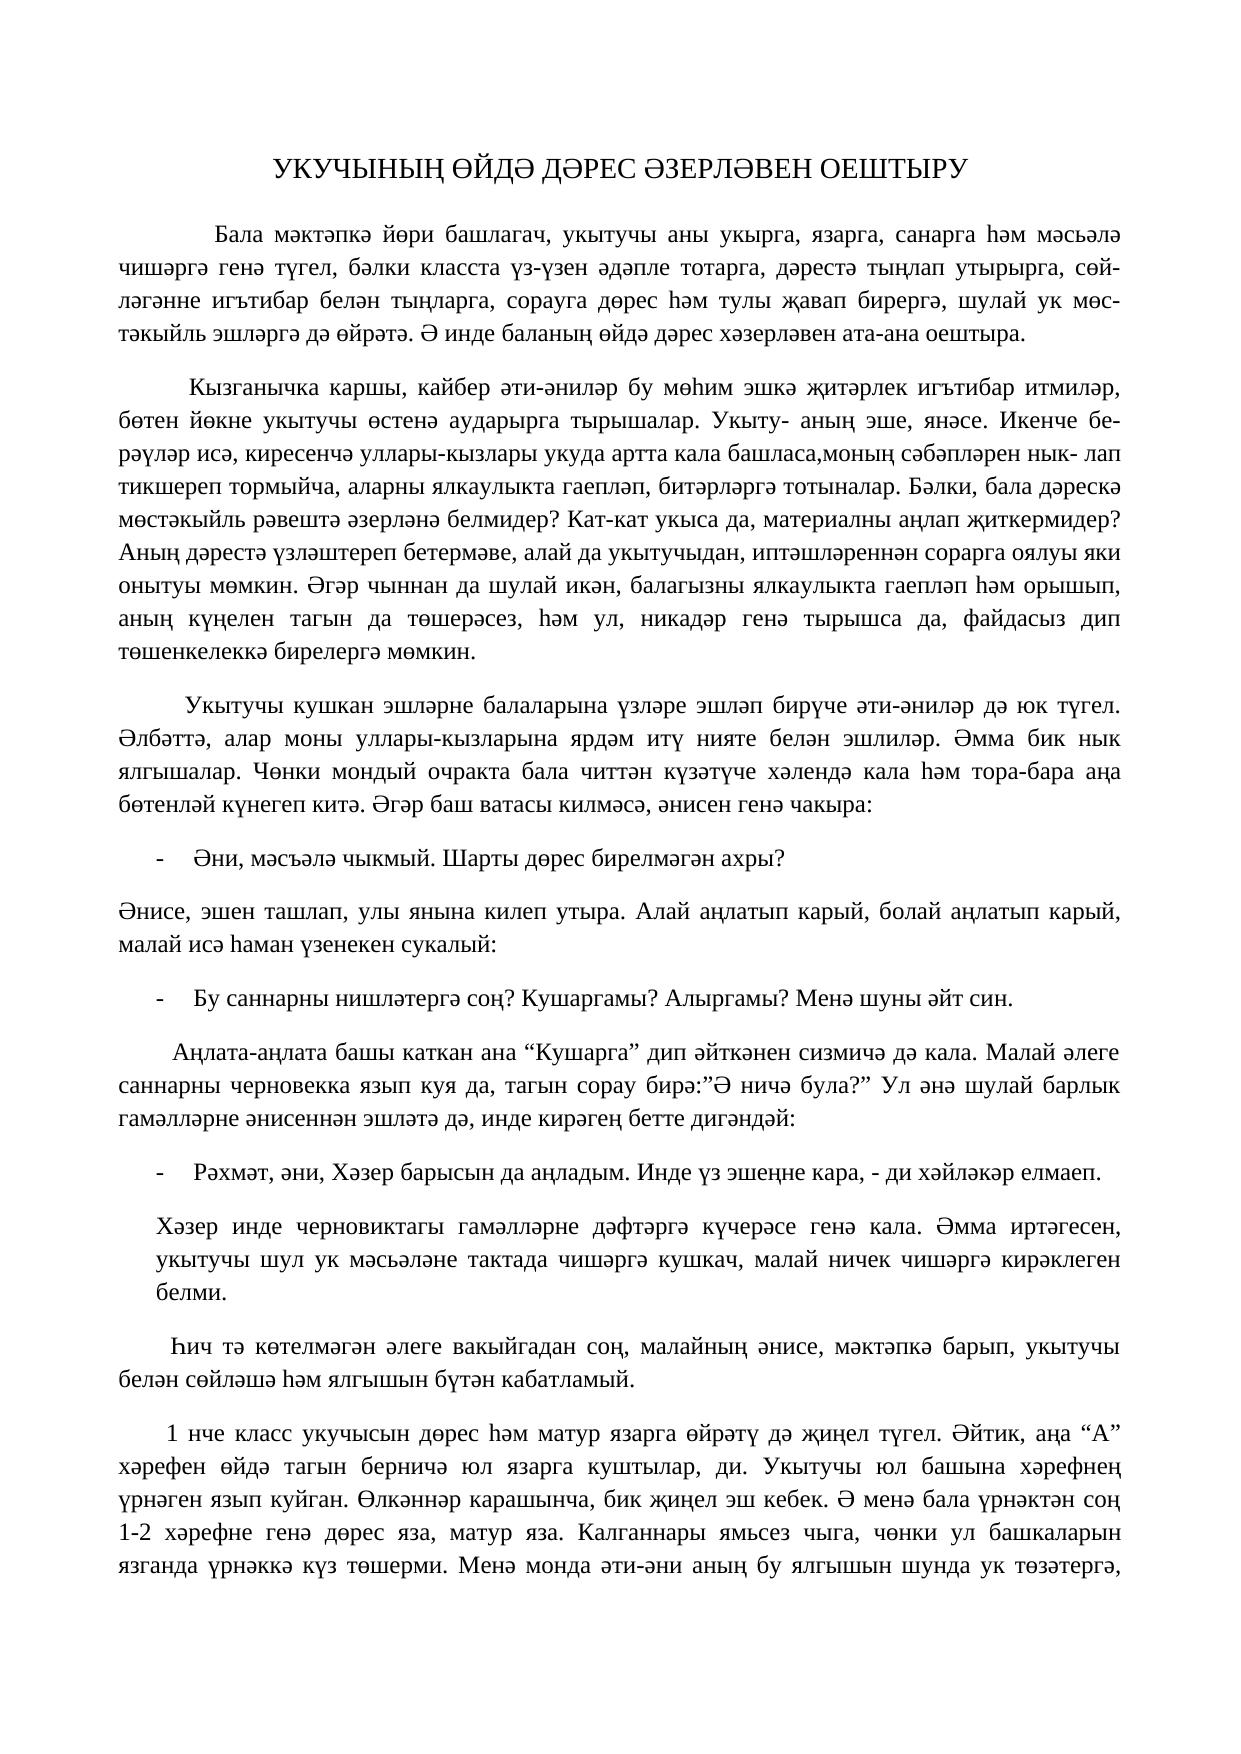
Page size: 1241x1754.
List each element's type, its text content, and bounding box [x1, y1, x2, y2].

text Кызганычка каршы, кайбер әти-әниләр бу мөһим эшкә җитәрлек игътибар итмиләр, бөтен йөкне укытучы өстенә аударырга тырышалар. Укыту- аның эше, янәсе. Икенче бе- рәүләр исә, киресенчә уллары-кызлары укуда артта кала башласа,моның сәбәпләрен нык- лап тикшереп тормыйча, аларны ялкаулыкта гаепләп, битәрләргә тотыналар. Бәлки, бала дәрескә мөстәкыйль рәвештә әзерләнә белмидер? Кат-кат укыса да, материалны аңлап җиткермидер? Аның дәрестә үзләштереп бетермәве, алай да укытучыдан, иптәшләреннән сорарга оялуы яки онытуы мөмкин. Әгәр чыннан да шулай икән, балагызны ялкаулыкта гаепләп һәм орышып, аның күңелен тагын да төшерәсез, һәм ул, никадәр генә тырышса да, файдасыз дип төшенкелеккә бирелергә мөмкин. [118, 372, 1122, 664]
text Бала мәктәпкә йөри башлагач, укытучы аны укырга, язарга, санарга һәм мәсьәлә чишәргә генә түгел, бәлки класста үз-үзен әдәпле тотарга, дәрестә тыңлап утырырга, сөй- ләгәнне игътибар белән тыңларга, сорауга дөрес һәм тулы җавап бирергә, шулай ук мөс- тәкыйль эшләргә дә өйрәтә. Ә инде баланың өйдә дәрес хәзерләвен ата-ана оештыра. [59, 219, 1122, 347]
list Әни, мәсъәлә чыкмый. Шарты дөрес бирелмәгән ахры? [156, 843, 1122, 871]
text Аңлата-аңлата башы каткан ана “Кушарга” дип әйткәнен сизмичә дә кала. Малай әлеге саннарны черновекка язып куя да, тагын сорау бирә:”Ә ничә була?” Ул әнә шулай барлык гамәлләрне әнисеннән эшләтә дә, инде кирәгең бетте дигәндәй: [118, 1037, 1122, 1132]
list Бу саннарны нишләтергә соң? Кушаргамы? Алыргамы? Менә шуны әйт син. [156, 983, 1122, 1012]
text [118, 1418, 1122, 1578]
text Әнисе, эшен ташлап, улы янына килеп утыра. Алай аңлатып карый, болай аңлатып карый, малай исә һаман үзенекен сукалый: [118, 896, 1122, 958]
list Рәхмәт, әни, Хәзер барысын да аңладым. Инде үз эшеңне кара, - ди хәйләкәр елмаеп. [156, 1157, 1122, 1186]
text Хәзер инде черновиктагы гамәлләрне дәфтәргә күчерәсе генә кала. Әмма иртәгесен, укытучы шул ук мәсьәләне тактада чишәргә кушкач, малай ничек чишәргә кирәклеген белми. [156, 1211, 1122, 1306]
text УКУЧЫНЫҢ ӨЙДӘ ДӘРЕС ӘЗЕРЛӘВЕН ОЕШТЫРУ [118, 152, 1122, 185]
text Һич тә көтелмәгән әлеге вакыйгадан соң, малайның әнисе, мәктәпкә барып, укытучы белән сөйләшә һәм ялгышын бүтән кабатламый. [118, 1331, 1122, 1393]
text Укытучы кушкан эшләрне балаларына үзләре эшләп бирүче әти-әниләр дә юк түгел. Әлбәттә, алар моны уллары-кызларына ярдәм итү нияте белән эшлиләр. Әмма бик нык ялгышалар. Чөнки мондый очракта бала читтән күзәтүче хәлендә кала һәм тора-бара аңа бөтенләй күнегеп китә. Әгәр баш ватасы килмәсә, әнисен генә чакыра: [118, 690, 1122, 817]
